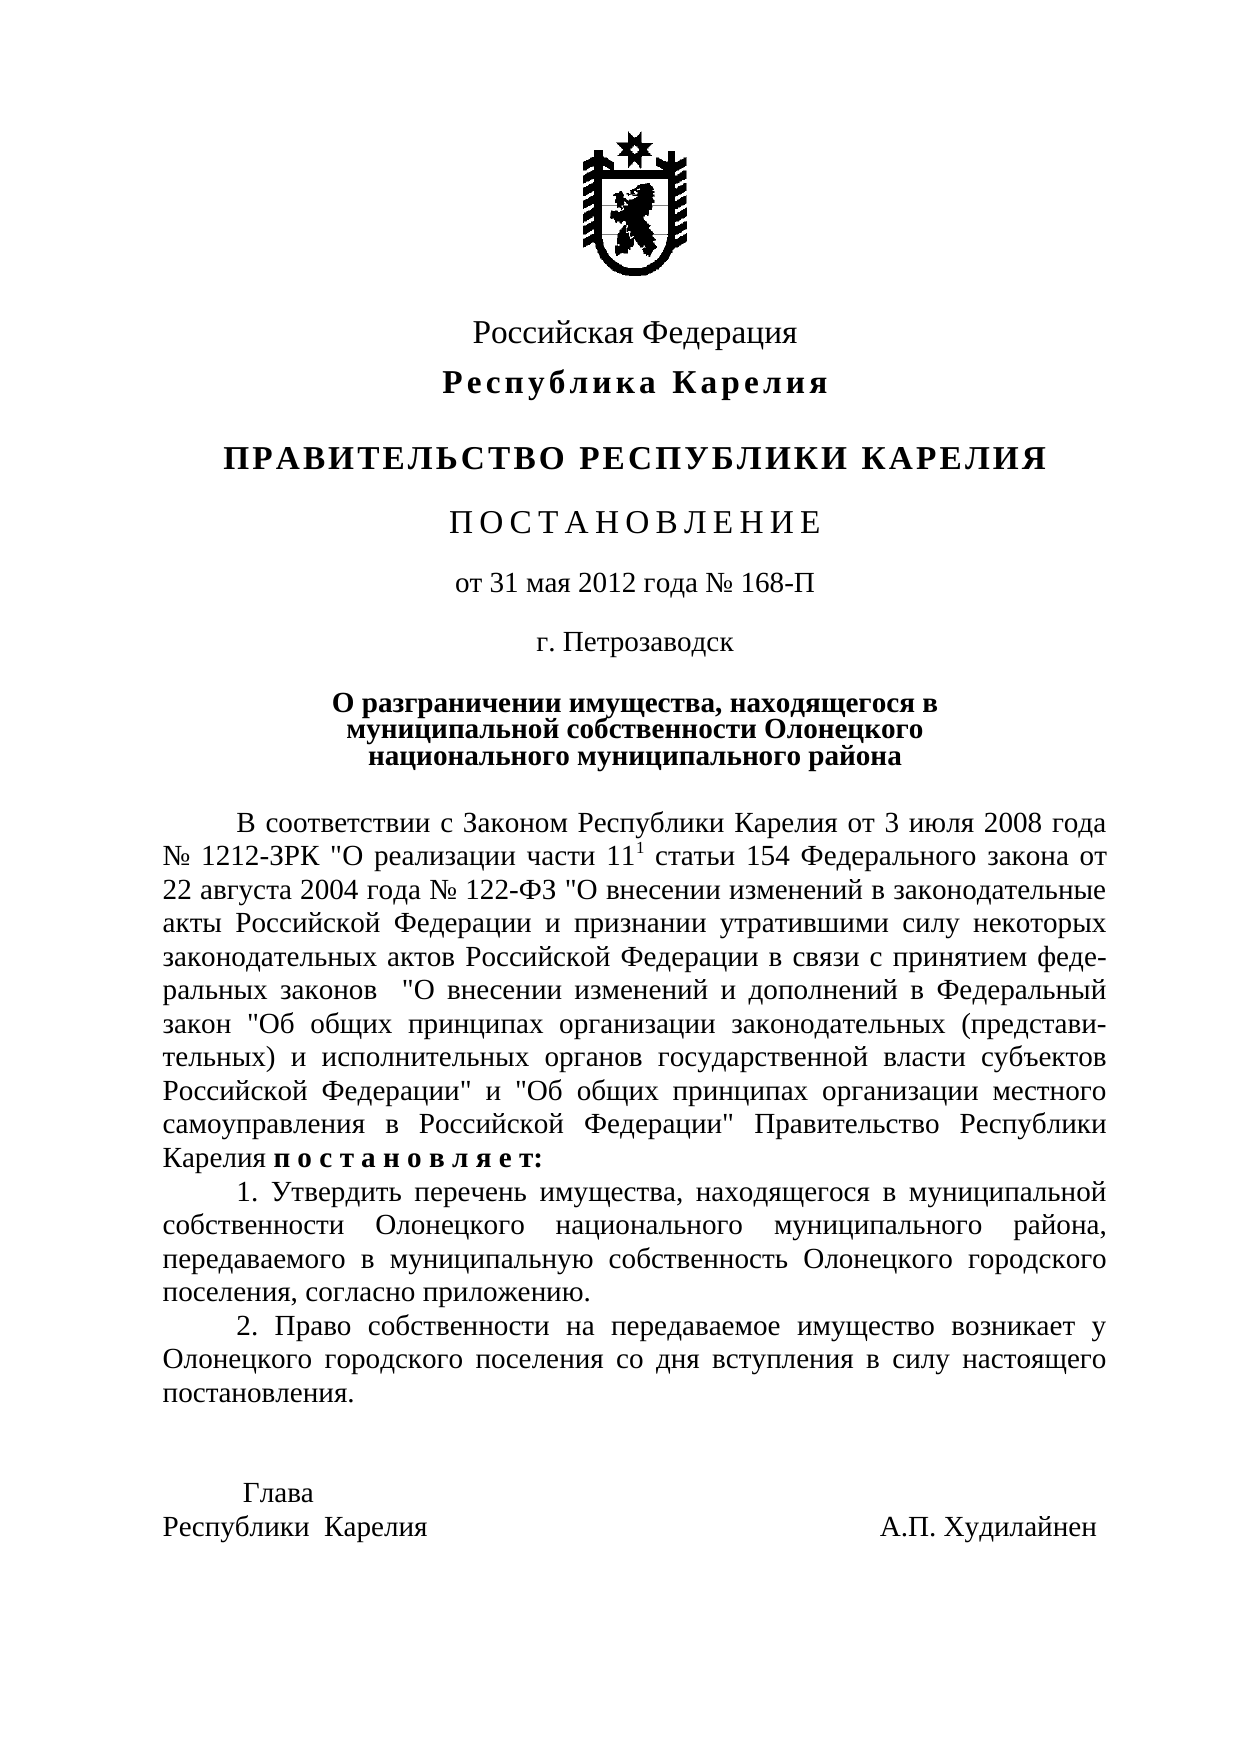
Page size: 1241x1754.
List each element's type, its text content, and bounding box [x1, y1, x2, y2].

subtitle ПРАВИТЕЛЬСТВО РЕСПУБЛИКИ КАРЕЛИЯ [162, 438, 1107, 477]
text О разграничении имущества, находящегося в [162, 691, 1107, 718]
subtitle Республика Карелия [162, 363, 1107, 401]
text от 31 мая 2012 года № 168-П [162, 565, 1107, 599]
text 2. Право собственности на передаваемое имущество возникает у Олонецкого городского поселения со дня вступления в силу настоящего постановления. [162, 1308, 1107, 1408]
text национального муниципального района [162, 744, 1107, 771]
text 1. Утвердить перечень имущества, находящегося в муниципальной собственности Олонецкого национального муниципального района, передаваемого в муниципальную собственность Олонецкого городского поселения, согласно приложению. [162, 1174, 1107, 1308]
text муниципальной собственности Олонецкого [162, 718, 1107, 744]
text В соответствии с Законом Республики Карелия от 3 июля 2008 года № 1212-ЗРК "О реализации части 111 статьи 154 Федерального закона от 22 августа 2004 года № 122-ФЗ "О внесении изменений в законодательные акты Российской Федерации и признании утратившими силу некоторых законодательных актов Российской Федерации в связи с принятием феде-ральных законов "О внесении изменений и дополнений в Федеральный закон "Об общих принципах организации законодательных (представи-тельных) и исполнительных органов государственной власти субъектов Российской Федерации" и "Об общих принципах организации местного самоуправления в Российской Федерации" Правительство Республики Карелия п о с т а н о в л я е т: [162, 805, 1107, 1174]
subtitle ПОСТАНОВЛЕНИЕ [162, 502, 1107, 540]
text Республики Карелия А.П. Худилайнен [162, 1509, 1107, 1543]
text г. Петрозаводск [162, 624, 1107, 657]
text Глава [162, 1476, 1107, 1509]
subtitle Российская Федерация [162, 312, 1107, 350]
picture [564, 118, 706, 300]
